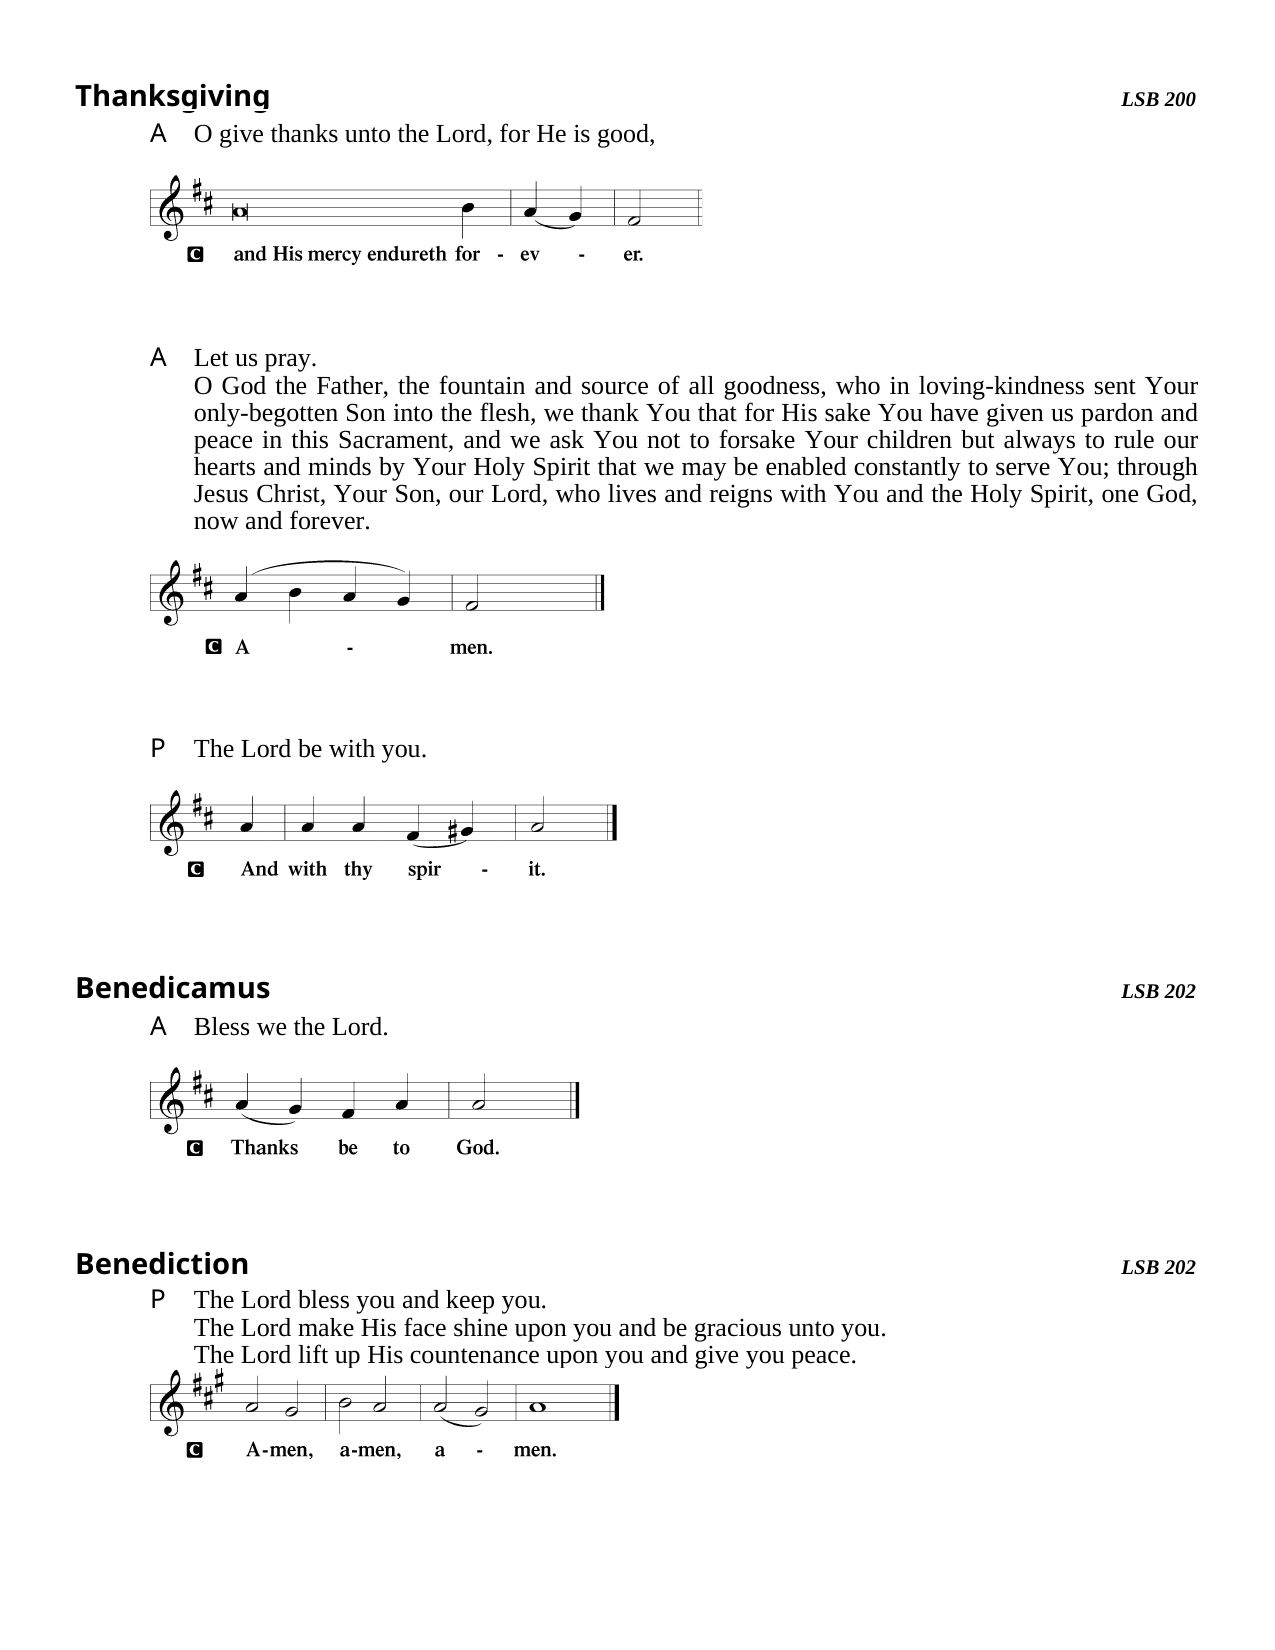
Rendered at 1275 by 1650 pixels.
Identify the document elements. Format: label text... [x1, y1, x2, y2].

text Thanksgiving LSB 200 [75, 75, 1200, 115]
text O God the Father, the fountain and source of all goodness, who in loving-kindness sent Your only-begotten Son into the flesh, we thank You that for His sake You have given us pardon and peace in this Sacrament, and we ask You not to forsake Your children but always to rule our hearts and minds by Your Holy Spirit that we may be enabled constantly to serve You; through Jesus Christ, Your Son, our Lord, who lives and reigns with You and the Holy Spirit, one God, now and forever. [194, 372, 1200, 535]
text P The Lord bless you and keep you. [150, 1283, 1200, 1315]
picture [150, 1067, 580, 1156]
text Benediction LSB 202 [75, 1243, 1200, 1283]
picture [150, 1368, 619, 1459]
text A Let us pray. [150, 341, 1200, 372]
picture [150, 560, 605, 654]
text A O give thanks unto the Lord, for He is good, [150, 115, 1200, 150]
picture [150, 175, 703, 265]
text The Lord lift up His countenance upon you and give you peace. [194, 1342, 1200, 1369]
text A Bless we the Lord. [150, 1007, 1200, 1043]
text P The Lord be with you. [150, 729, 1200, 765]
text The Lord make His face shine upon you and be gracious unto you. [194, 1315, 1200, 1342]
text Benedicamus LSB 202 [75, 967, 1200, 1007]
picture [150, 790, 617, 880]
